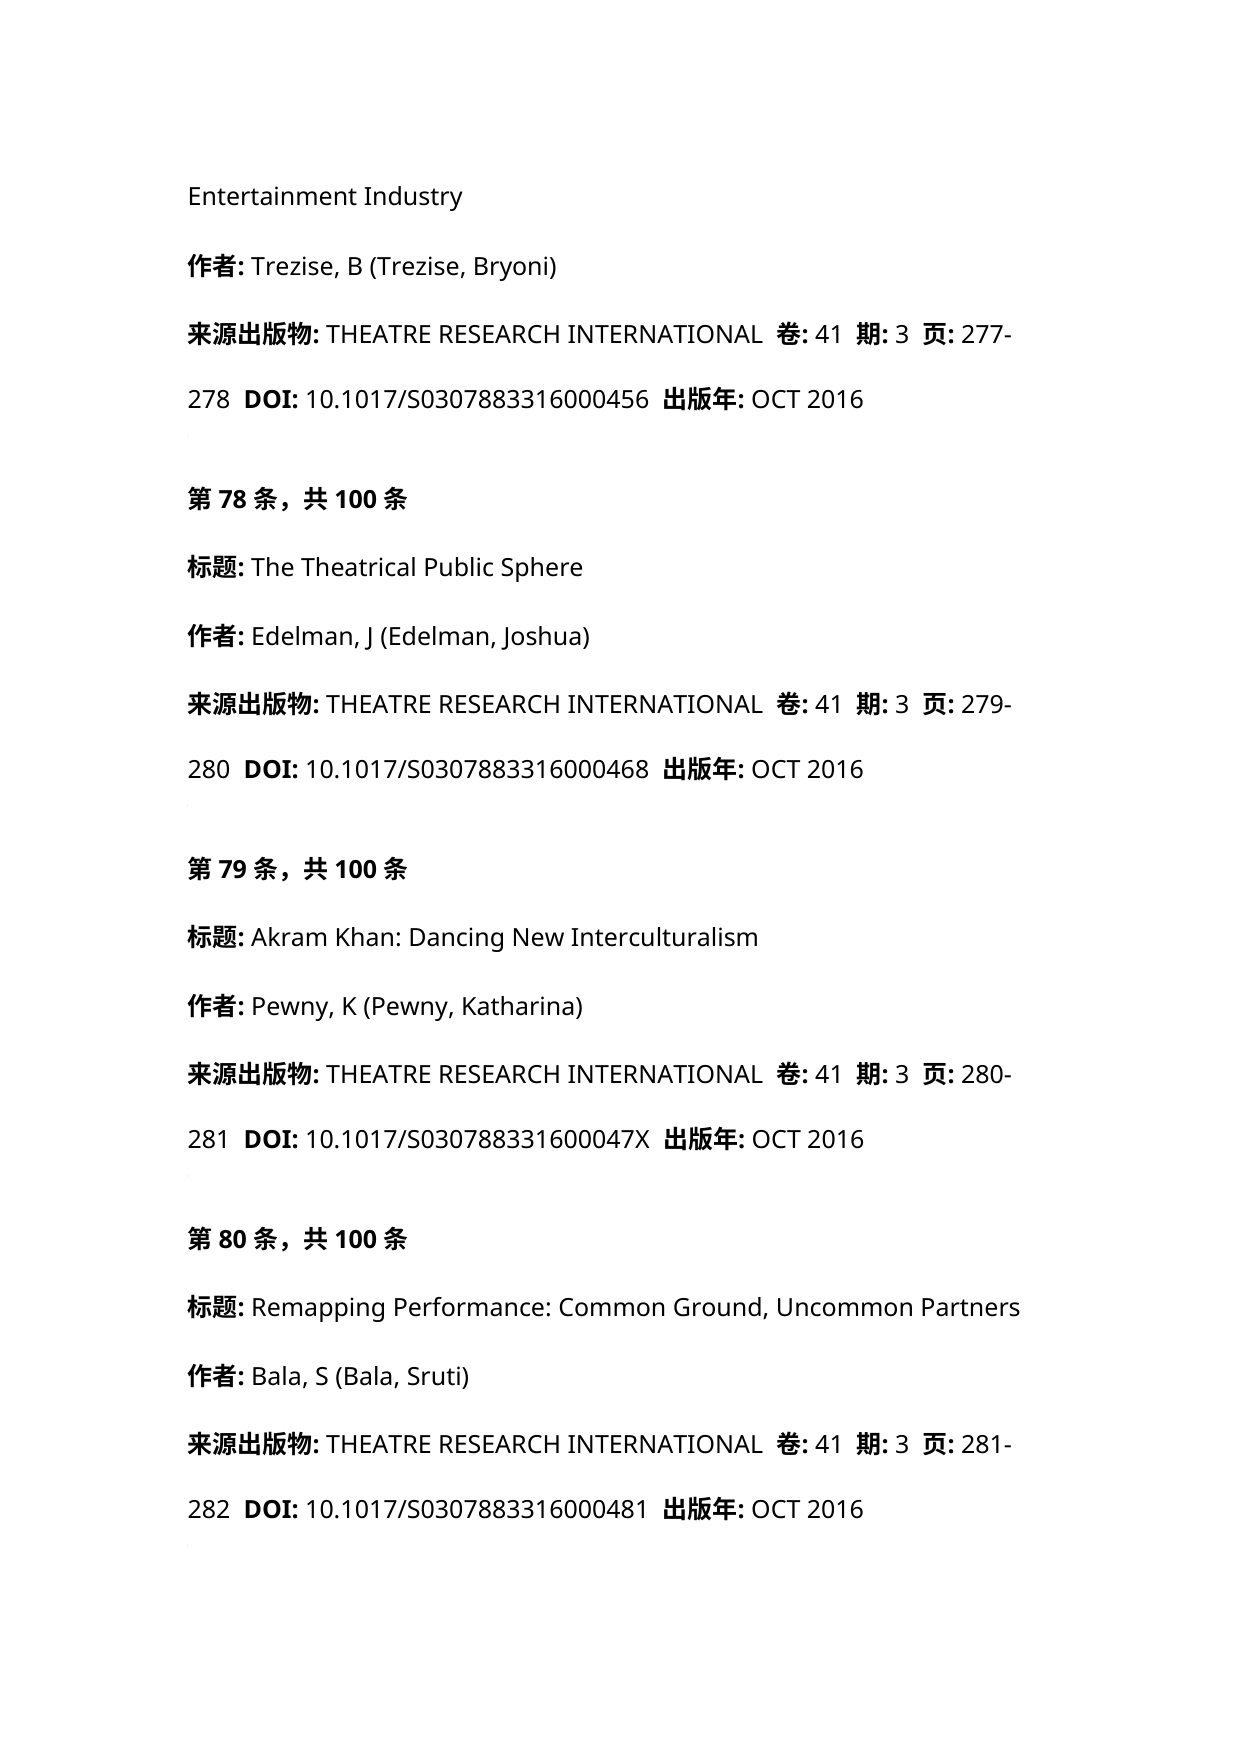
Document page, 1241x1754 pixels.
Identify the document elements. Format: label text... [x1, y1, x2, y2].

table_cell 作者: Bala, S (Bala, Sruti) [186, 1340, 1061, 1408]
table_cell 作者: Pewny, K (Pewny, Katharina) [186, 970, 1061, 1038]
table_cell 标题: Akram Khan: Dancing New Interculturalism [186, 902, 1061, 970]
table_cell 作者: Trezise, B (Trezise, Bryoni) [186, 230, 1061, 298]
table_cell 来源出版物: THEATRE RESEARCH INTERNATIONAL 卷: 41 期: 3 页: 277-278 DOI: 10.1017/S0307883316000456 出版年: OCT 2016 [186, 298, 1061, 431]
table_header 第 79 条，共 100 条 [186, 834, 1061, 902]
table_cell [186, 162, 1061, 230]
table_cell 标题: The Theatrical Public Sphere [186, 532, 1061, 600]
table_cell 来源出版物: THEATRE RESEARCH INTERNATIONAL 卷: 41 期: 3 页: 281-282 DOI: 10.1017/S0307883316000481 出版年: OCT 2016 [186, 1408, 1061, 1541]
table_cell 作者: Edelman, J (Edelman, Joshua) [186, 600, 1061, 668]
table_header 第 80 条，共 100 条 [186, 1204, 1061, 1272]
table_cell 来源出版物: THEATRE RESEARCH INTERNATIONAL 卷: 41 期: 3 页: 280-281 DOI: 10.1017/S030788331600047X 出版年: OCT 2016 [186, 1038, 1061, 1171]
table_cell 标题: Remapping Performance: Common Ground, Uncommon Partners [186, 1272, 1061, 1340]
table_cell 来源出版物: THEATRE RESEARCH INTERNATIONAL 卷: 41 期: 3 页: 279-280 DOI: 10.1017/S0307883316000468 出版年: OCT 2016 [186, 668, 1061, 801]
table_header 第 78 条，共 100 条 [186, 464, 1061, 532]
